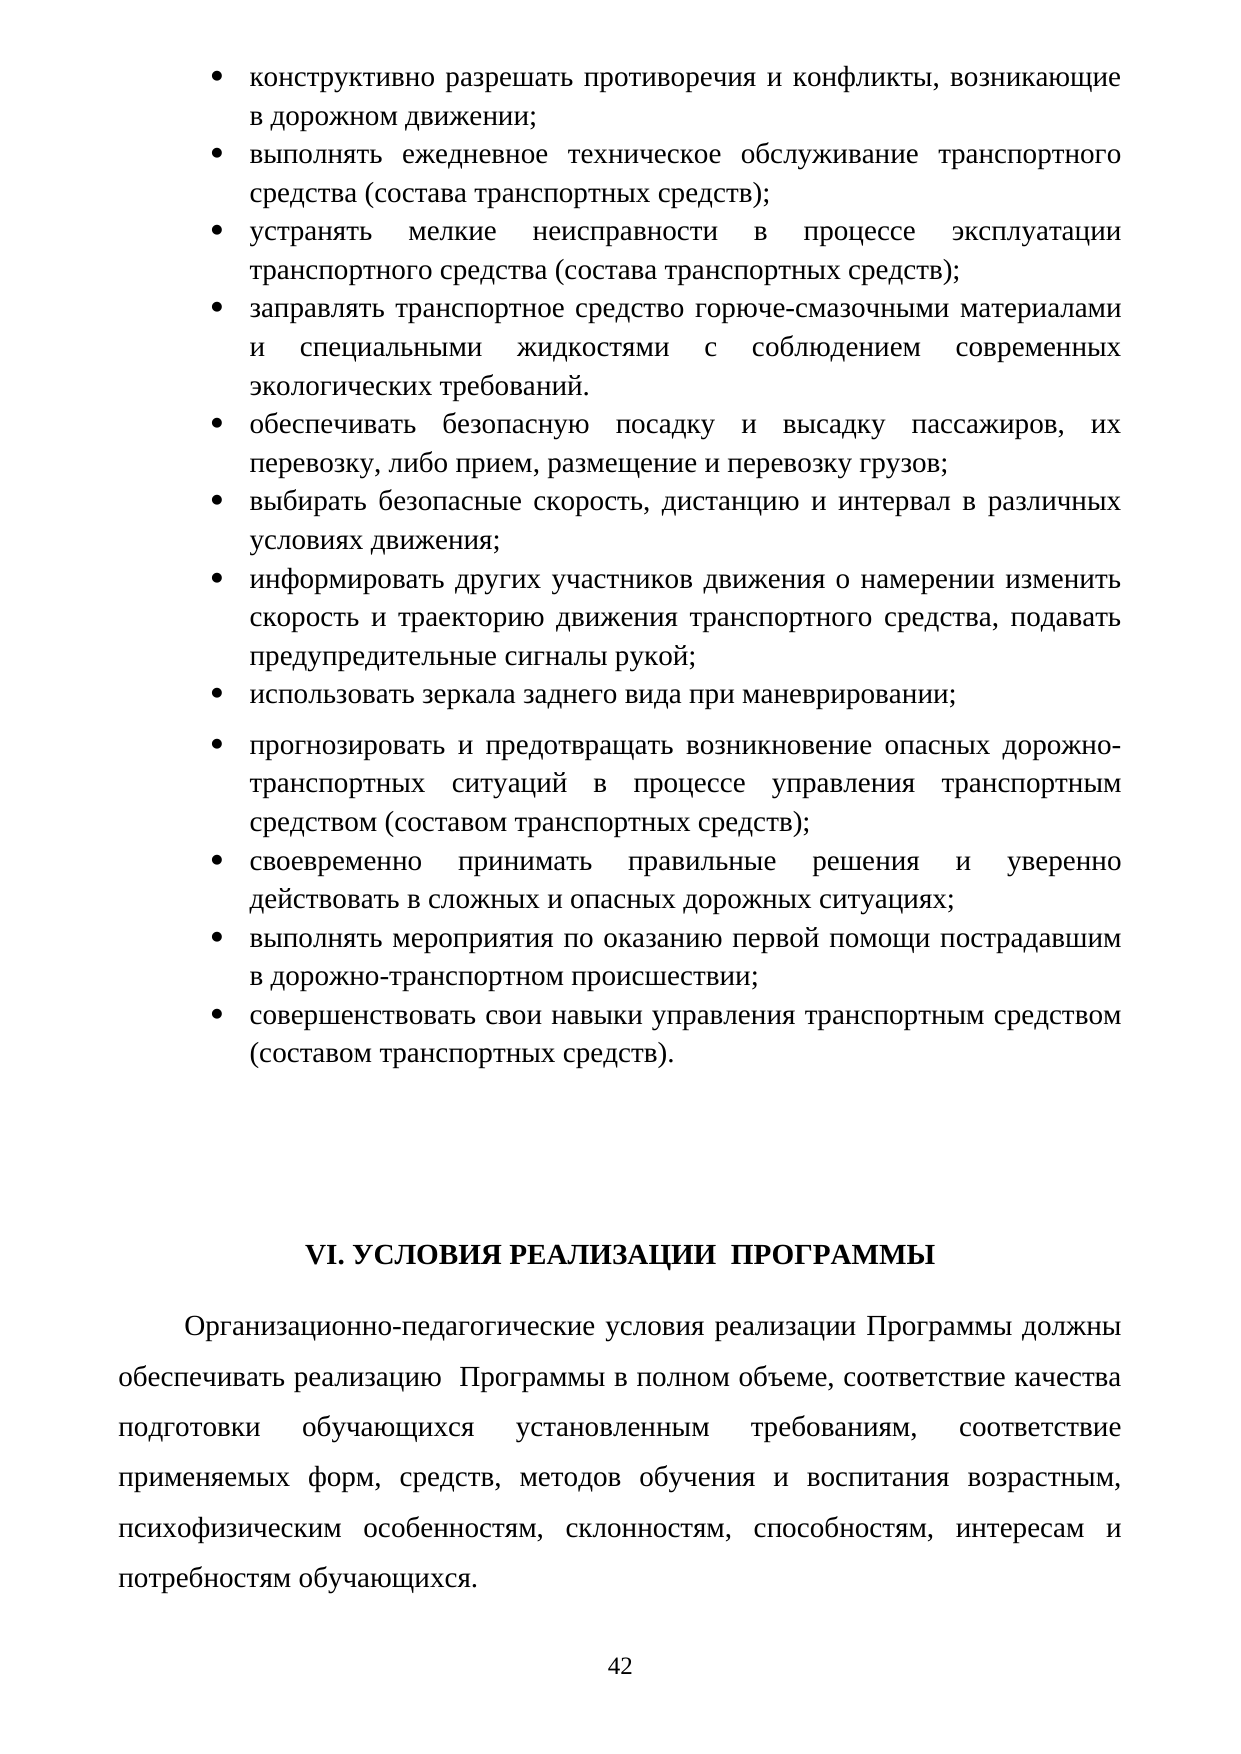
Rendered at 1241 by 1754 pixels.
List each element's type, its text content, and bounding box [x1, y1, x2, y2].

list использовать зеркала заднего вида при маневрировании; [212, 676, 1122, 710]
list обеспечивать безопасную посадку и высадку пассажиров, их перевозку, либо прием, размещение и перевозку грузов; [212, 406, 1122, 478]
list выполнять мероприятия по оказанию первой помощи пострадавшим в дорожно-транспортном происшествии; [212, 920, 1122, 992]
list конструктивно разрешать противоречия и конфликты, возникающие в дорожном движении; [212, 59, 1122, 131]
list выполнять ежедневное техническое обслуживание транспортного средства (состава транспортных средств); [212, 136, 1122, 208]
list устранять мелкие неисправности в процессе эксплуатации транспортного средства (состава транспортных средств); [212, 213, 1122, 286]
list информировать других участников движения о намерении изменить скорость и траекторию движения транспортного средства, подавать предупредительные сигналы рукой; [212, 561, 1122, 671]
list своевременно принимать правильные решения и уверенно действовать в сложных и опасных дорожных ситуациях; [212, 843, 1122, 915]
text VI. УСЛОВИЯ РЕАЛИЗАЦИИ ПРОГРАММЫ [118, 1237, 1122, 1271]
list прогнозировать и предотвращать возникновение опасных дорожно-транспортных ситуаций в процессе управления транспортным средством (составом транспортных средств); [212, 727, 1122, 838]
text Организационно-педагогические условия реализации Программы должны обеспечивать реализацию Программы в полном объеме, соответствие качества подготовки обучающихся установленным требованиям, соответствие применяемых форм, средств, методов обучения и воспитания возрастным, психофизическим особенностям, склонностям, способностям, интересам и потребностям обучающихся. [118, 1308, 1122, 1593]
list выбирать безопасные скорость, дистанцию и интервал в различных условиях движения; [212, 483, 1122, 556]
list совершенствовать свои навыки управления транспортным средством (составом транспортных средств). [212, 997, 1122, 1069]
list заправлять транспортное средство горюче-смазочными материалами и специальными жидкостями с соблюдением современных экологических требований. [212, 291, 1122, 401]
